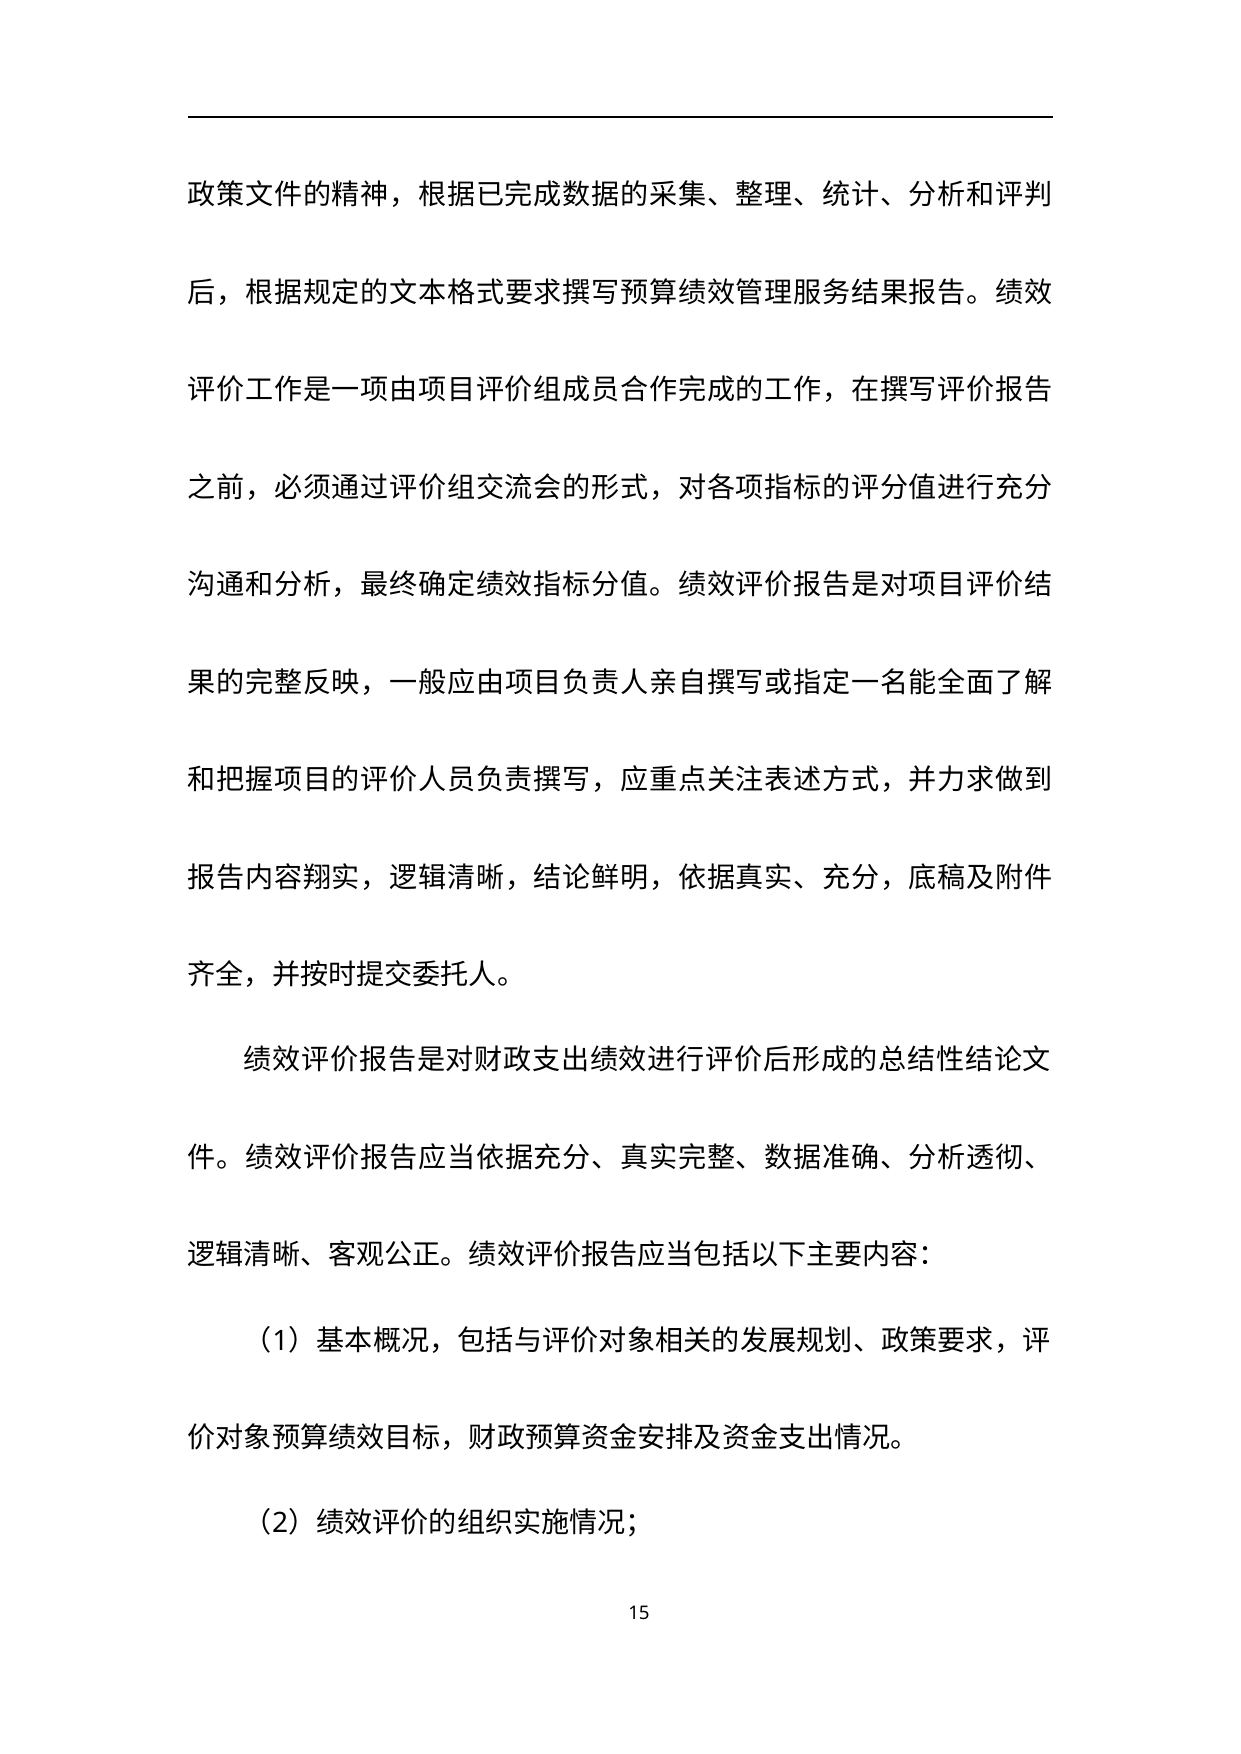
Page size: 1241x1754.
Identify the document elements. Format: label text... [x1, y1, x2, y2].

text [187, 160, 1053, 1005]
text （2）绩效评价的组织实施情况； [187, 1488, 1053, 1553]
text （1）基本概况，包括与评价对象相关的发展规划、政策要求，评价对象预算绩效目标，财政预算资金安排及资金支出情况。 [187, 1305, 1053, 1468]
text 绩效评价报告是对财政支出绩效进行评价后形成的总结性结论文件。绩效评价报告应当依据充分、真实完整、数据准确、分析透彻、逻辑清晰、客观公正。绩效评价报告应当包括以下主要内容： [187, 1025, 1053, 1285]
